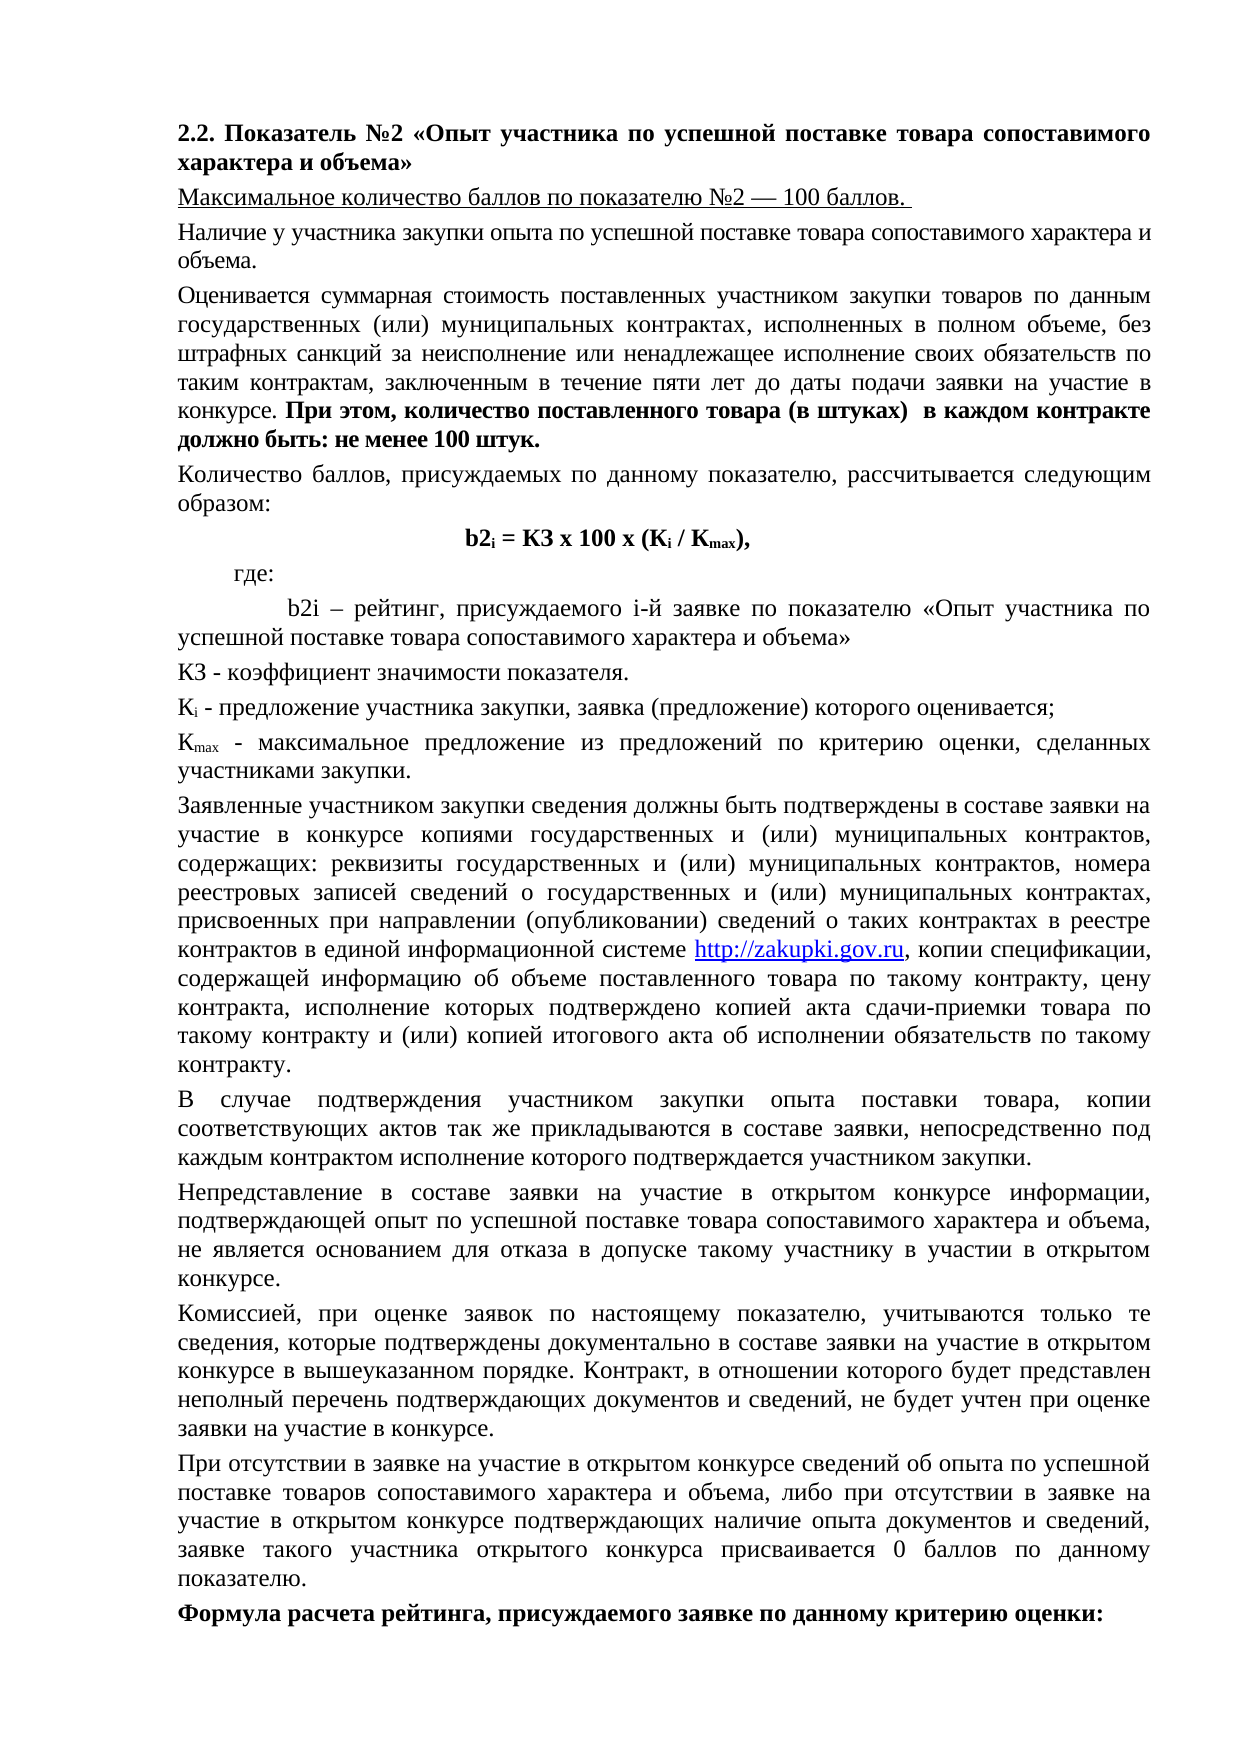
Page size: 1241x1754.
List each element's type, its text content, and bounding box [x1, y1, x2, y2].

text Кi - предложение участника закупки, заявка (предложение) которого оценивается; [177, 692, 1152, 721]
text Максимальное количество баллов по показателю №2 — 100 баллов. [177, 182, 1152, 211]
text Количество баллов, присуждаемых по данному показателю, рассчитывается следующим образом: [177, 459, 1152, 517]
text 2.2. Показатель №2 «Опыт участника по успешной поставке товара сопоставимого характера и объема» [177, 118, 1152, 176]
text При отсутствии в заявке на участие в открытом конкурсе сведений об опыта по успешной поставке товаров сопоставимого характера и объема, либо при отсутствии в заявке на участие в открытом конкурсе подтверждающих наличие опыта документов и сведений, заявке такого участника открытого конкурса присваивается 0 баллов по данному показателю. [177, 1448, 1152, 1592]
text В случае подтверждения участником закупки опыта поставки товара, копии соответствующих актов так же прикладываются в составе заявки, непосредственно под каждым контрактом исполнение которого подтверждается участником закупки. [177, 1084, 1152, 1171]
text Комиссией, при оценке заявок по настоящему показателю, учитываются только те сведения, которые подтверждены документально в составе заявки на участие в открытом конкурсе в вышеуказанном порядке. Контракт, в отношении которого будет представлен неполный перечень подтверждающих документов и сведений, не будет учтен при оценке заявки на участие в конкурсе. [177, 1298, 1152, 1442]
text b2i – рейтинг, присуждаемого i-й заявке по показателю «Опыт участника по успешной поставке товара сопоставимого характера и объема» [177, 593, 1152, 651]
text Формула расчета рейтинга, присуждаемого заявке по данному критерию оценки: [177, 1598, 1152, 1627]
text Заявленные участником закупки сведения должны быть подтверждены в составе заявки на участие в конкурсе копиями государственных и (или) муниципальных контрактов, содержащих: реквизиты государственных и (или) муниципальных контрактов, номера реестровых записей сведений о государственных и (или) муниципальных контрактах, присвоенных при направлении (опубликовании) сведений о таких контрактах в реестре контрактов в единой информационной системе http://zakupki.gov.ru, копии спецификации, содержащей информацию об объеме поставленного товара по такому контракту, цену контракта, исполнение которых подтверждено копией акта сдачи-приемки товара по такому контракту и (или) копией итогового акта об исполнении обязательств по такому контракту. [177, 791, 1152, 1078]
text Наличие у участника закупки опыта по успешной поставке товара сопоставимого характера и объема. [177, 217, 1152, 274]
text где: [177, 558, 1152, 587]
text КЗ - коэффициент значимости показателя. [177, 657, 1152, 686]
text Кmax - максимальное предложение из предложений по критерию оценки, сделанных участниками закупки. [177, 727, 1152, 784]
text Оценивается суммарная стоимость поставленных участником закупки товаров по данным государственных (или) муниципальных контрактах, исполненных в полном объеме, без штрафных санкций за неисполнение или ненадлежащее исполнение своих обязательств по таким контрактам, заключенным в течение пяти лет до даты подачи заявки на участие в конкурсе. При этом, количество поставленного товара (в штуках) в каждом контракте должно быть: не менее 100 штук. [177, 281, 1152, 453]
text b2i = КЗ x 100 x (Кi / Кmax), [177, 523, 1152, 552]
text Непредставление в составе заявки на участие в открытом конкурсе информации, подтверждающей опыт по успешной поставке товара сопоставимого характера и объема, не является основанием для отказа в допуске такому участнику в участии в открытом конкурсе. [177, 1177, 1152, 1292]
